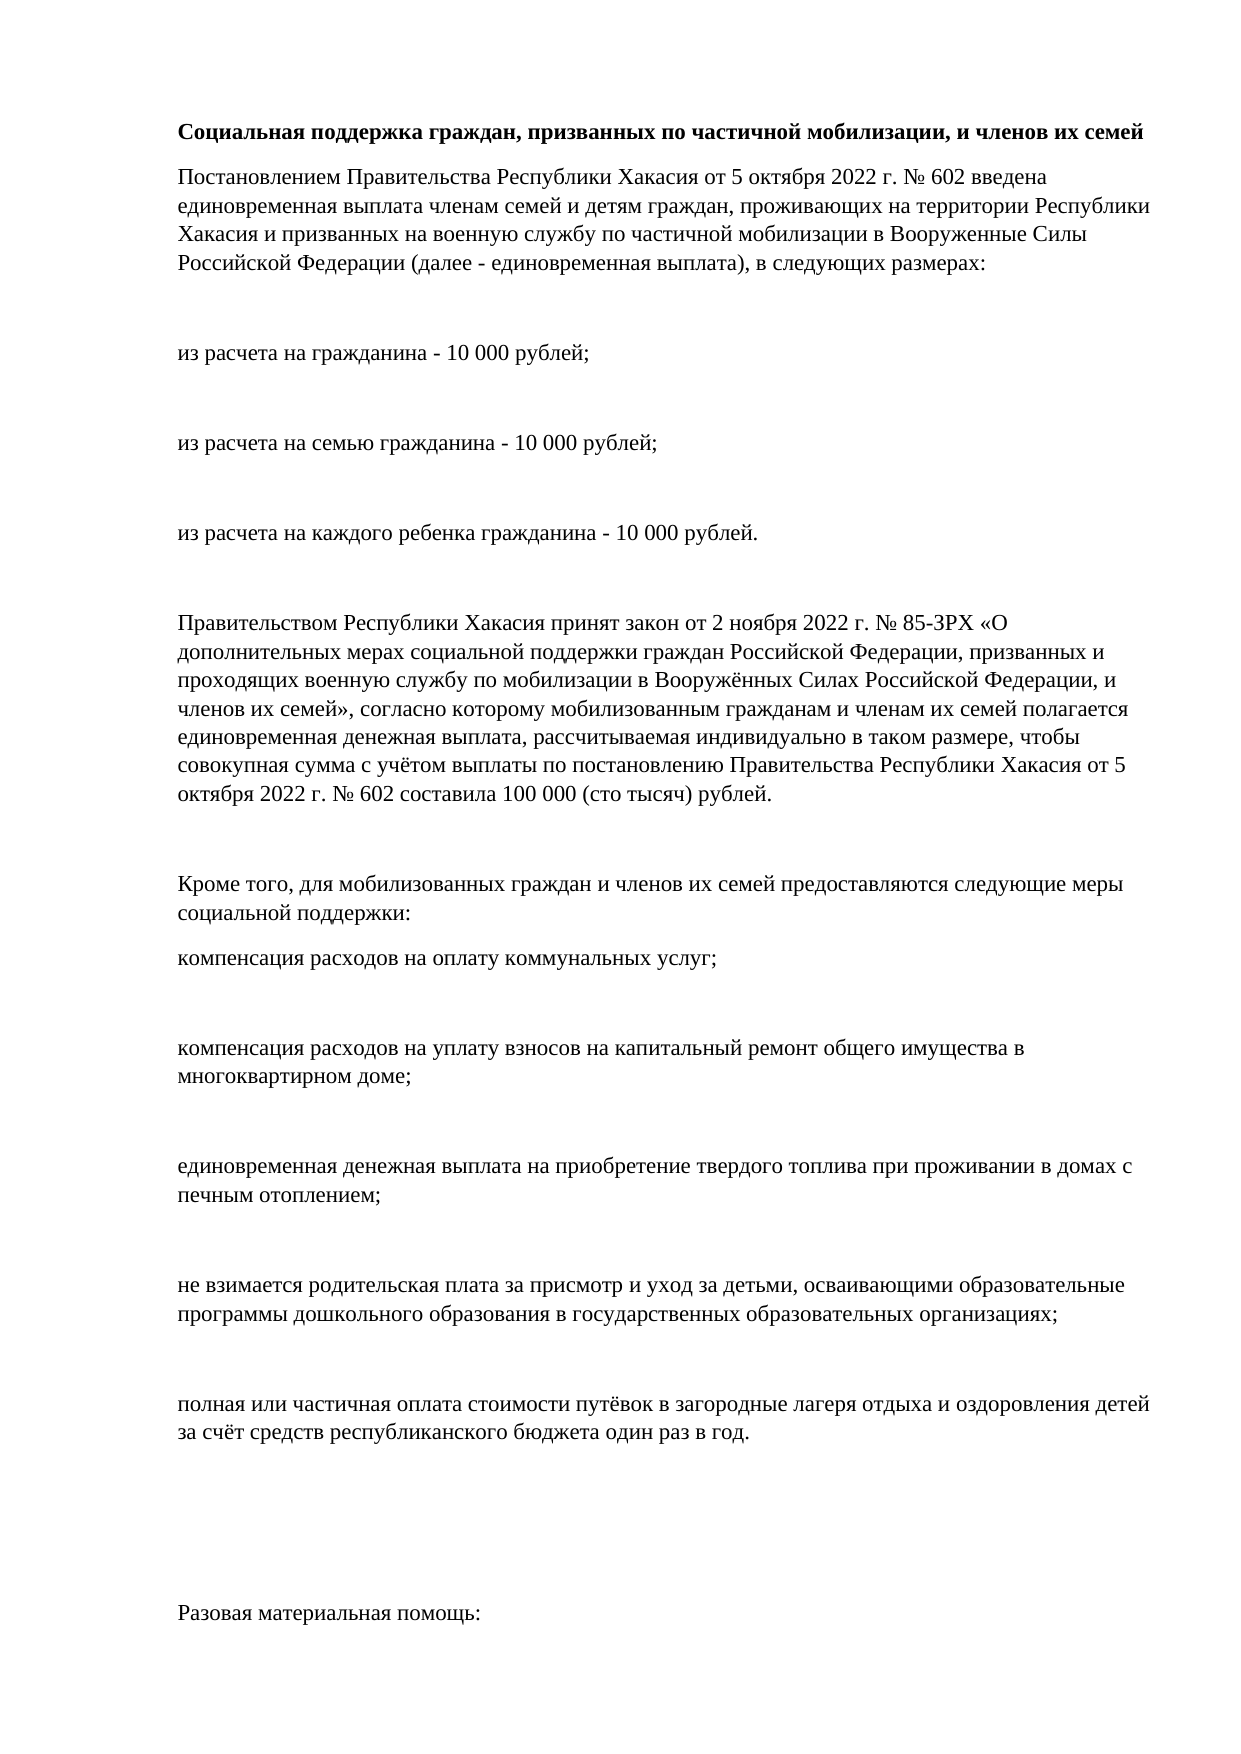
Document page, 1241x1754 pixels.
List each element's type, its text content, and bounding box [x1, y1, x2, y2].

text Разовая материальная помощь: [177, 1599, 1152, 1625]
text единовременная денежная выплата на приобретение твердого топлива при проживании в домах с печным отоплением; [177, 1153, 1152, 1207]
text из расчета на каждого ребенка гражданина - 10 000 рублей. [177, 519, 1152, 546]
text Правительством Республики Хакасия принят закон от 2 ноября 2022 г. № 85-ЗРХ «О дополнительных мерах социальной поддержки граждан Российской Федерации, призванных и проходящих военную службу по мобилизации в Вооружённых Силах Российской Федерации, и членов их семей», согласно которому мобилизованным гражданам и членам их семей полагается единовременная денежная выплата, рассчитываемая индивидуально в таком размере, чтобы совокупная сумма с учётом выплаты по постановлению Правительства Республики Хакасия от 5 октября 2022 г. № 602 составила 100 000 (сто тысяч) рублей. [177, 609, 1152, 806]
text компенсация расходов на уплату взносов на капитальный ремонт общего имущества в многоквартирном доме; [177, 1034, 1152, 1089]
text из расчета на гражданина - 10 000 рублей; [177, 339, 1152, 365]
text компенсация расходов на оплату коммунальных услуг; [177, 944, 1152, 970]
text из расчета на семью гражданина - 10 000 рублей; [177, 429, 1152, 455]
text не взимается родительская плата за присмотр и уход за детьми, осваивающими образовательные программы дошкольного образования в государственных образовательных организациях; [177, 1271, 1152, 1326]
text Кроме того, для мобилизованных граждан и членов их семей предоставляются следующие меры социальной поддержки: [177, 870, 1152, 925]
text Социальная поддержка граждан, призванных по частичной мобилизации, и членов их семей [177, 118, 1152, 144]
text Постановлением Правительства Республики Хакасия от 5 октября 2022 г. № 602 введена единовременная выплата членам семей и детям граждан, проживающих на территории Республики Хакасия и призванных на военную службу по частичной мобилизации в Вооруженные Силы Российской Федерации (далее - единовременная выплата), в следующих размерах: [177, 163, 1152, 275]
text полная или частичная оплата стоимости путёвок в загородные лагеря отдыха и оздоровления детей за счёт средств республиканского бюджета один раз в год. [177, 1390, 1152, 1445]
